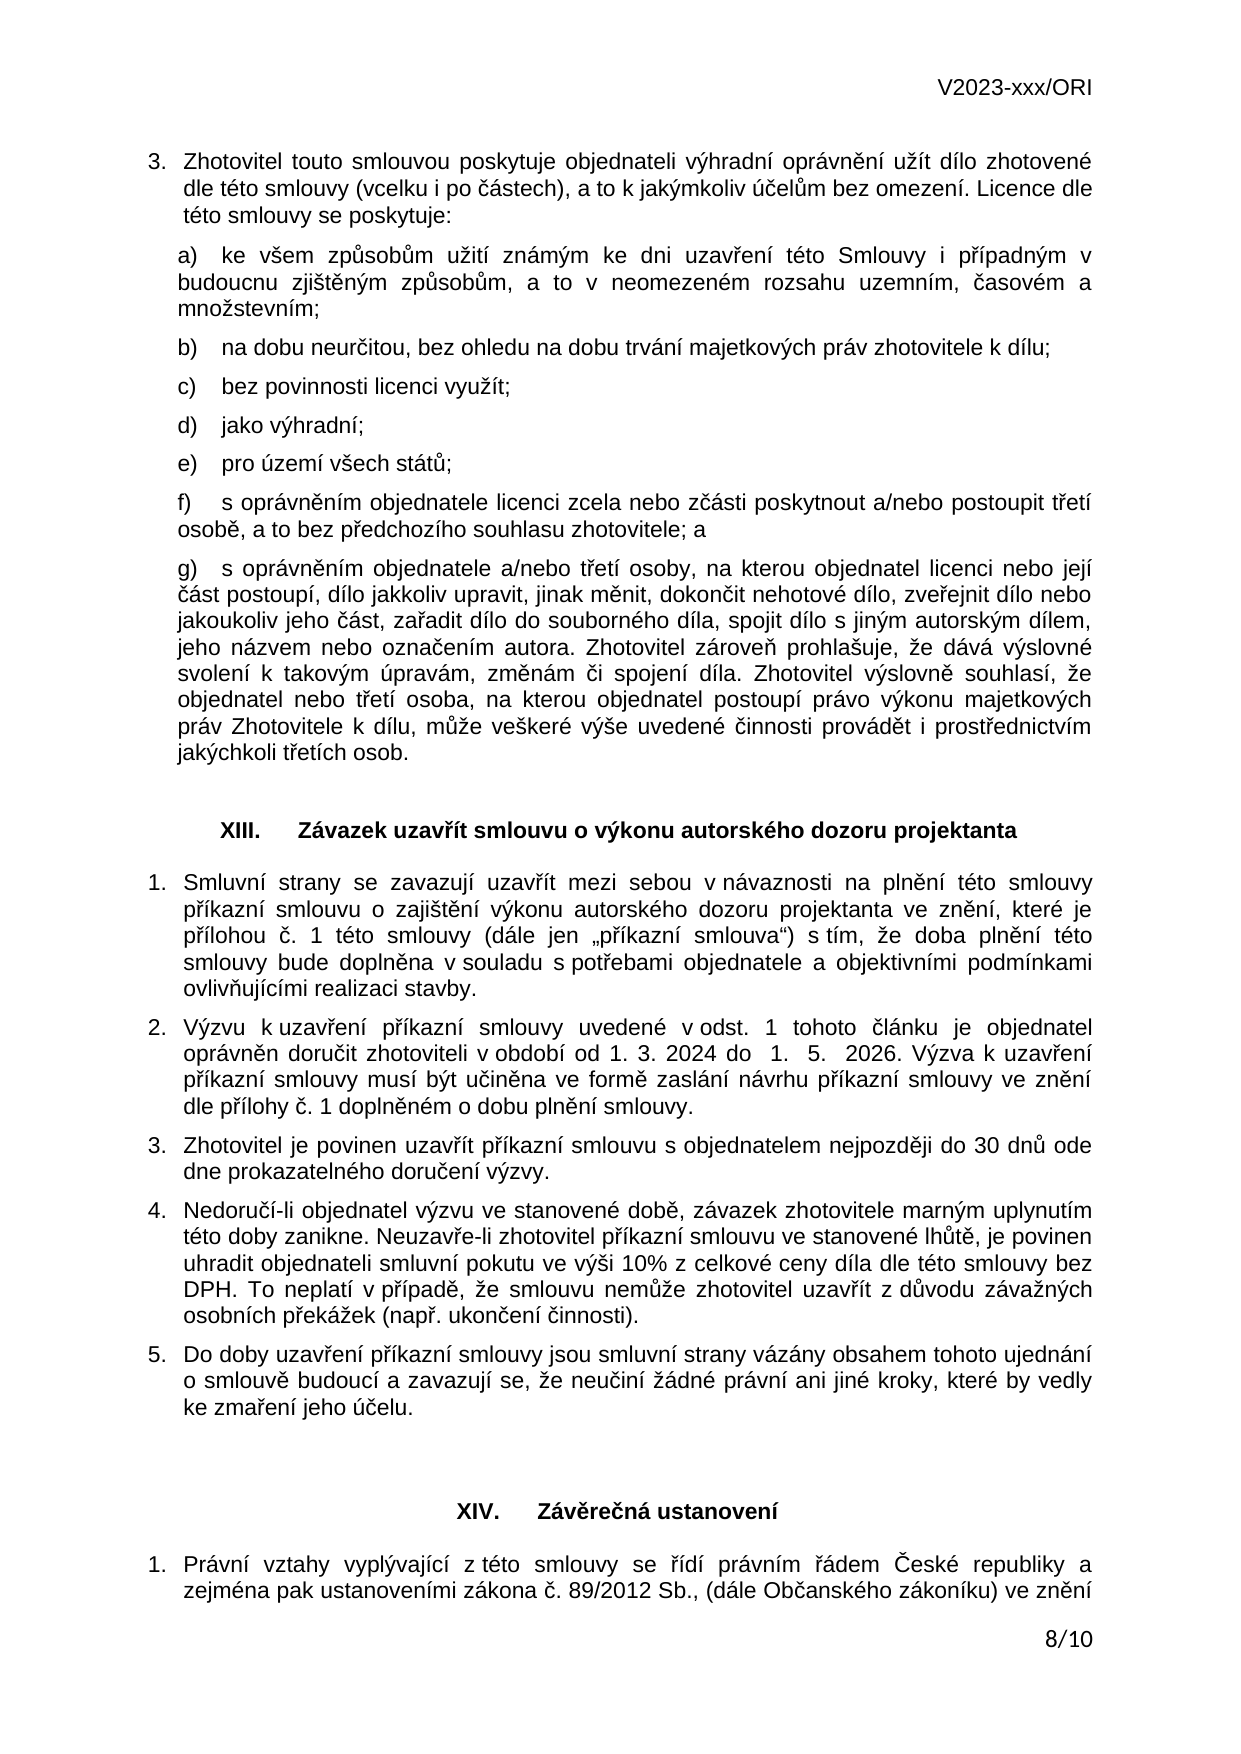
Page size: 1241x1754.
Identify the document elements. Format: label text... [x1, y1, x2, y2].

list s oprávněním objednatele a/nebo třetí osoby, na kterou objednatel licenci nebo její část postoupí, dílo jakkoliv upravit, jinak měnit, dokončit nehotové dílo, zveřejnit dílo nebo jakoukoliv jeho část, zařadit dílo do souborného díla, spojit dílo s jiným autorským dílem, jeho názvem nebo označením autora. Zhotovitel zároveň prohlašuje, že dává výslovné svolení k takovým úpravám, změnám či spojení díla. Zhotovitel výslovně souhlasí, že objednatel nebo třetí osoba, na kterou objednatel postoupí právo výkonu majetkových práv Zhotovitele k dílu, může veškeré výše uvedené činnosti provádět i prostřednictvím jakýchkoli třetích osob. [177, 554, 1093, 765]
list Do doby uzavření příkazní smlouvy jsou smluvní strany vázány obsahem tohoto ujednání o smlouvě budoucí a zavazují se, že neučiní žádné právní ani jiné kroky, které by vedly ke zmaření jeho účelu. [148, 1341, 1093, 1420]
list na dobu neurčitou, bez ohledu na dobu trvání majetkových práv zhotovitele k dílu; [177, 334, 1093, 360]
list Smluvní strany se zavazují uzavřít mezi sebou v návaznosti na plnění této smlouvy příkazní smlouvu o zajištění výkonu autorského dozoru projektanta ve znění, které je přílohou č. 1 této smlouvy (dále jen „příkazní smlouva“) s tím, že doba plnění této smlouvy bude doplněna v souladu s potřebami objednatele a objektivními podmínkami ovlivňujícími realizaci stavby. [148, 869, 1093, 1001]
list jako výhradní; [177, 412, 1093, 438]
list ke všem způsobům užití známým ke dni uzavření této Smlouvy i případným v budoucnu zjištěným způsobům, a to v neomezeném rozsahu uzemním, časovém a množstevním; [177, 242, 1093, 321]
list Závazek uzavřít smlouvu o výkonu autorského dozoru projektanta [185, 817, 1093, 843]
list bez povinnosti licenci využít; [177, 373, 1093, 399]
list pro území všech států; [177, 450, 1093, 477]
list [148, 1551, 1093, 1603]
list Závěrečná ustanovení [185, 1498, 1093, 1524]
list s oprávněním objednatele licenci zcela nebo zčásti poskytnout a/nebo postoupit třetí osobě, a to bez předchozího souhlasu zhotovitele; a [177, 489, 1093, 542]
list Zhotovitel touto smlouvou poskytuje objednateli výhradní oprávnění užít dílo zhotovené dle této smlouvy (vcelku i po částech), a to k jakýmkoliv účelům bez omezení. Licence dle této smlouvy se poskytuje: [148, 148, 1093, 229]
list Nedoručí-li objednatel výzvu ve stanovené době, závazek zhotovitele marným uplynutím této doby zanikne. Neuzavře-li zhotovitel příkazní smlouvu ve stanovené lhůtě, je povinen uhradit objednateli smluvní pokutu ve výši 10% z celkové ceny díla dle této smlouvy bez DPH. To neplatí v případě, že smlouvu nemůže zhotovitel uzavřít z důvodu závažných osobních překážek (např. ukončení činnosti). [148, 1197, 1093, 1328]
list Výzvu k uzavření příkazní smlouvy uvedené v odst. 1 tohoto článku je objednatel oprávněn doručit zhotoviteli v období od 1. 3. 2024 do 1. 5. 2026. Výzva k uzavření příkazní smlouvy musí být učiněna ve formě zaslání návrhu příkazní smlouvy ve znění dle přílohy č. 1 doplněném o dobu plnění smlouvy. [148, 1014, 1093, 1119]
list Zhotovitel je povinen uzavřít příkazní smlouvu s objednatelem nejpozději do 30 dnů ode dne prokazatelného doručení výzvy. [148, 1132, 1093, 1184]
